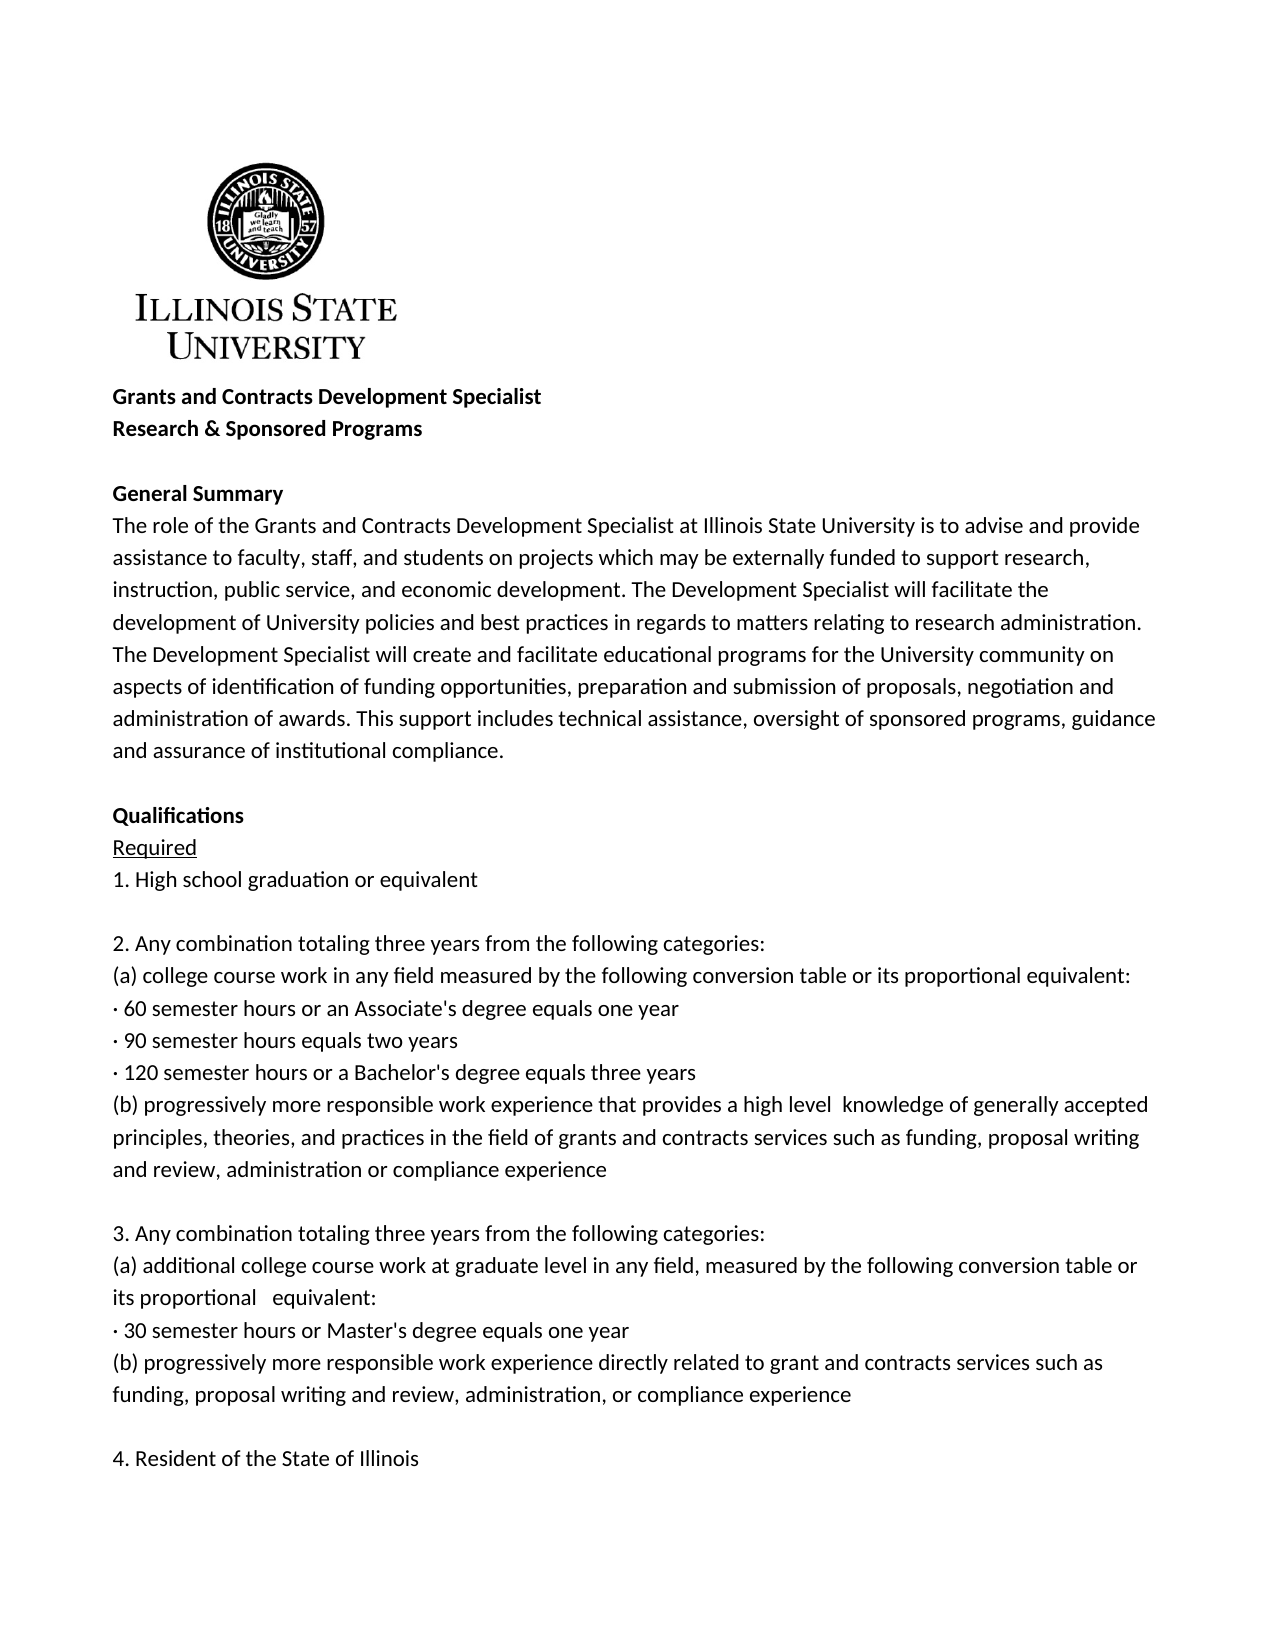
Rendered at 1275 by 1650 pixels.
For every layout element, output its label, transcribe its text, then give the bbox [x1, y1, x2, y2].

text (b) progressively more responsible work experience directly related to grant and contracts services such as funding, proposal writing and review, administration, or compliance experience [112, 1348, 1162, 1408]
text 2. Any combination totaling three years from the following categories: [112, 929, 1162, 957]
text (a) college course work in any field measured by the following conversion table or its proportional equivalent: [112, 962, 1162, 990]
text (b) progressively more responsible work experience that provides a high level knowledge of generally accepted principles, theories, and practices in the field of grants and contracts services such as funding, proposal writing and review, administration or compliance experience [112, 1090, 1162, 1183]
text · 60 semester hours or an Associate's degree equals one year [112, 994, 1162, 1022]
text Required [112, 833, 1162, 861]
text · 120 semester hours or a Bachelor's degree equals three years [112, 1058, 1162, 1086]
text General Summary [112, 479, 1162, 507]
text Qualifications [112, 801, 1162, 829]
text · 90 semester hours equals two years [112, 1026, 1162, 1054]
text 4. Resident of the State of Illinois [112, 1444, 1162, 1472]
text · 30 semester hours or Master's degree equals one year [112, 1316, 1162, 1344]
text 3. Any combination totaling three years from the following categories: [112, 1219, 1162, 1247]
text 1. High school graduation or equivalent [112, 865, 1162, 893]
text Research & Sponsored Programs [112, 414, 1162, 442]
text (a) additional college course work at graduate level in any field, measured by the following conversion table or its proportional equivalent: [112, 1251, 1162, 1312]
picture [112, 150, 417, 378]
text The role of the Grants and Contracts Development Specialist at Illinois State University is to advise and provide assistance to faculty, staff, and students on projects which may be externally funded to support research, instruction, public service, and economic development. The Development Specialist will facilitate the development of University policies and best practices in regards to matters relating to research administration. The Development Specialist will create and facilitate educational programs for the University community on aspects of identification of funding opportunities, preparation and submission of proposals, negotiation and administration of awards. This support includes technical assistance, oversight of sponsored programs, guidance and assurance of institutional compliance. [112, 511, 1162, 764]
text Grants and Contracts Development Specialist [112, 382, 1162, 410]
